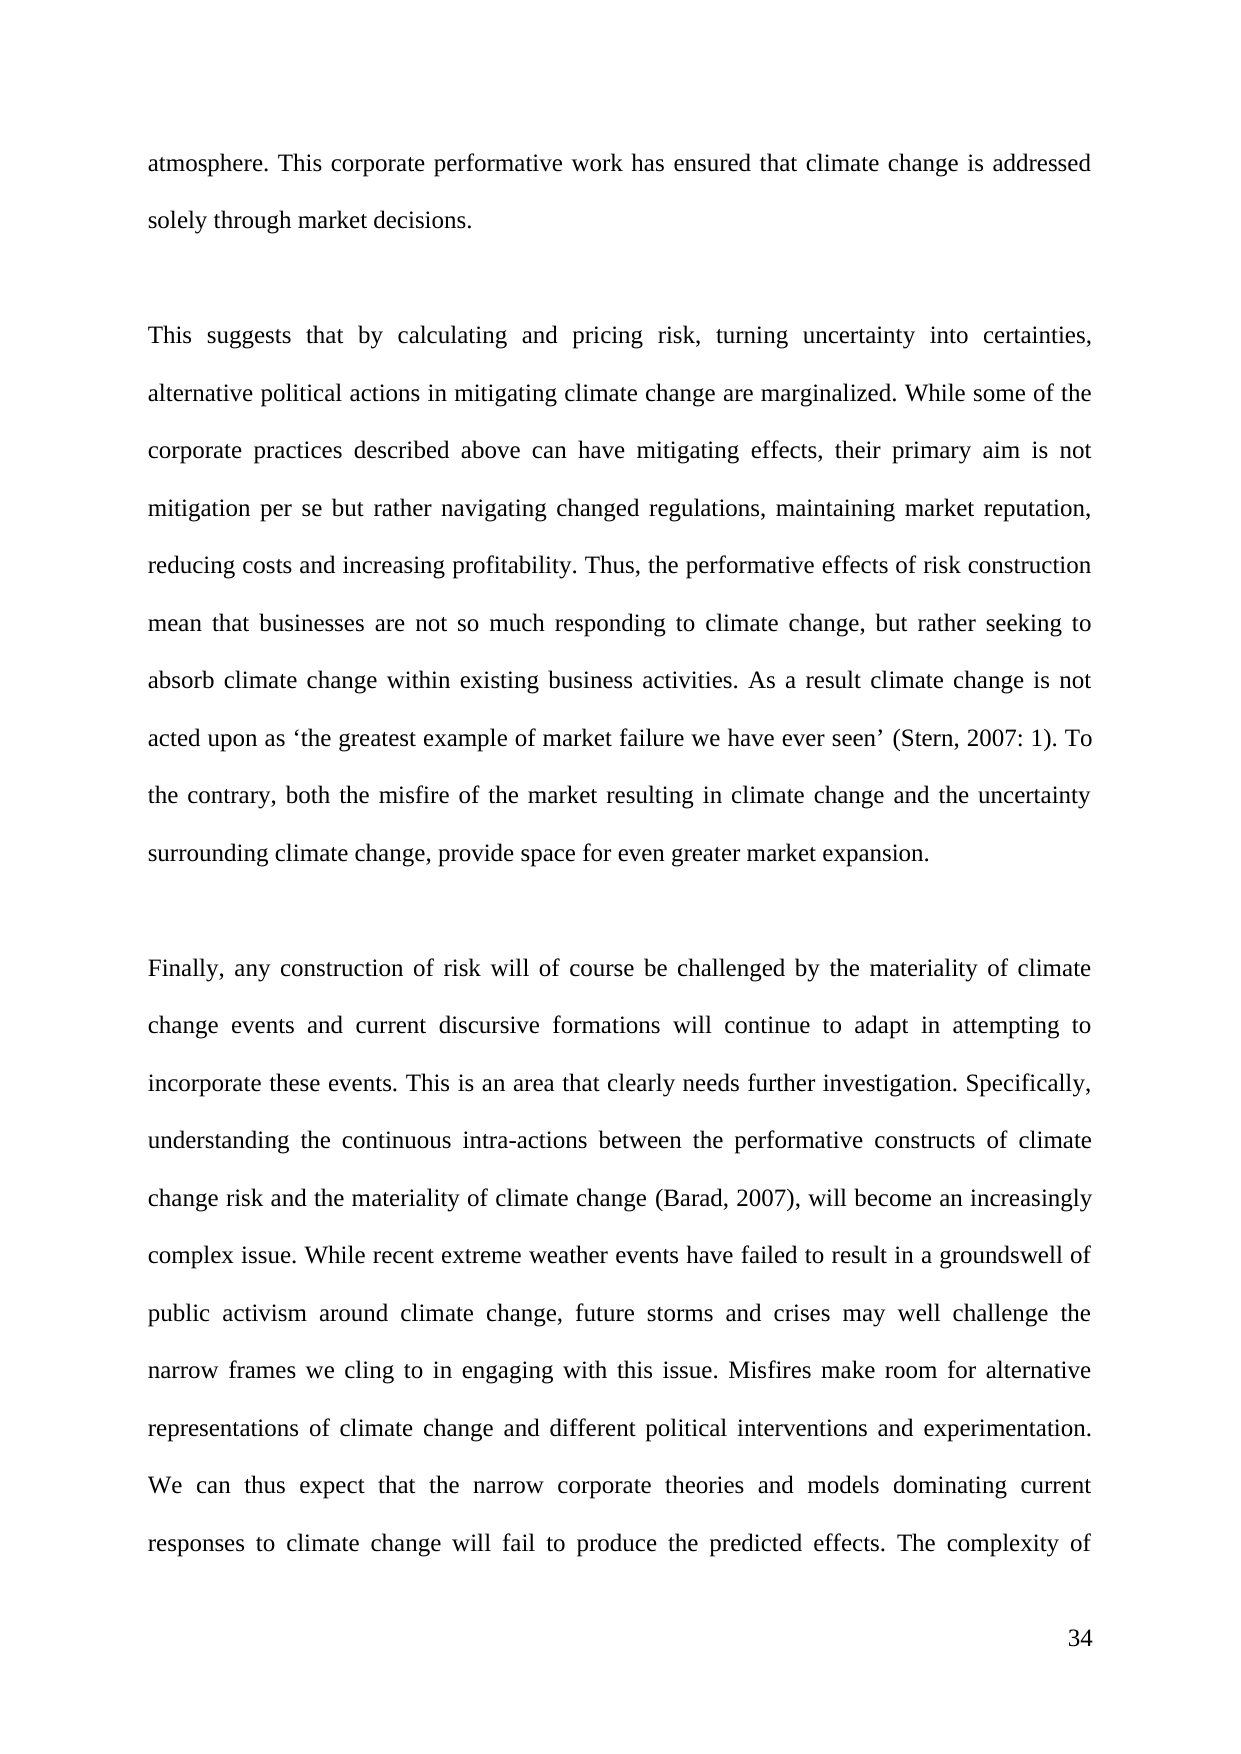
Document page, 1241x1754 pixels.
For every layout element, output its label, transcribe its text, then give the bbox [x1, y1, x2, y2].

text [148, 953, 1092, 1556]
text This suggests that by calculating and pricing risk, turning uncertainty into certainties, alternative political actions in mitigating climate change are marginalized. While some of the corporate practices described above can have mitigating effects, their primary aim is not mitigation per se but rather navigating changed regulations, maintaining market reputation, reducing costs and increasing profitability. Thus, the performative effects of risk construction mean that businesses are not so much responding to climate change, but rather seeking to absorb climate change within existing business activities. As a result climate change is not acted upon as ‘the greatest example of market failure we have ever seen’ (Stern, 2007: 1). To the contrary, both the misfire of the market resulting in climate change and the uncertainty surrounding climate change, provide space for even greater market expansion. [148, 320, 1092, 866]
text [148, 148, 1092, 234]
